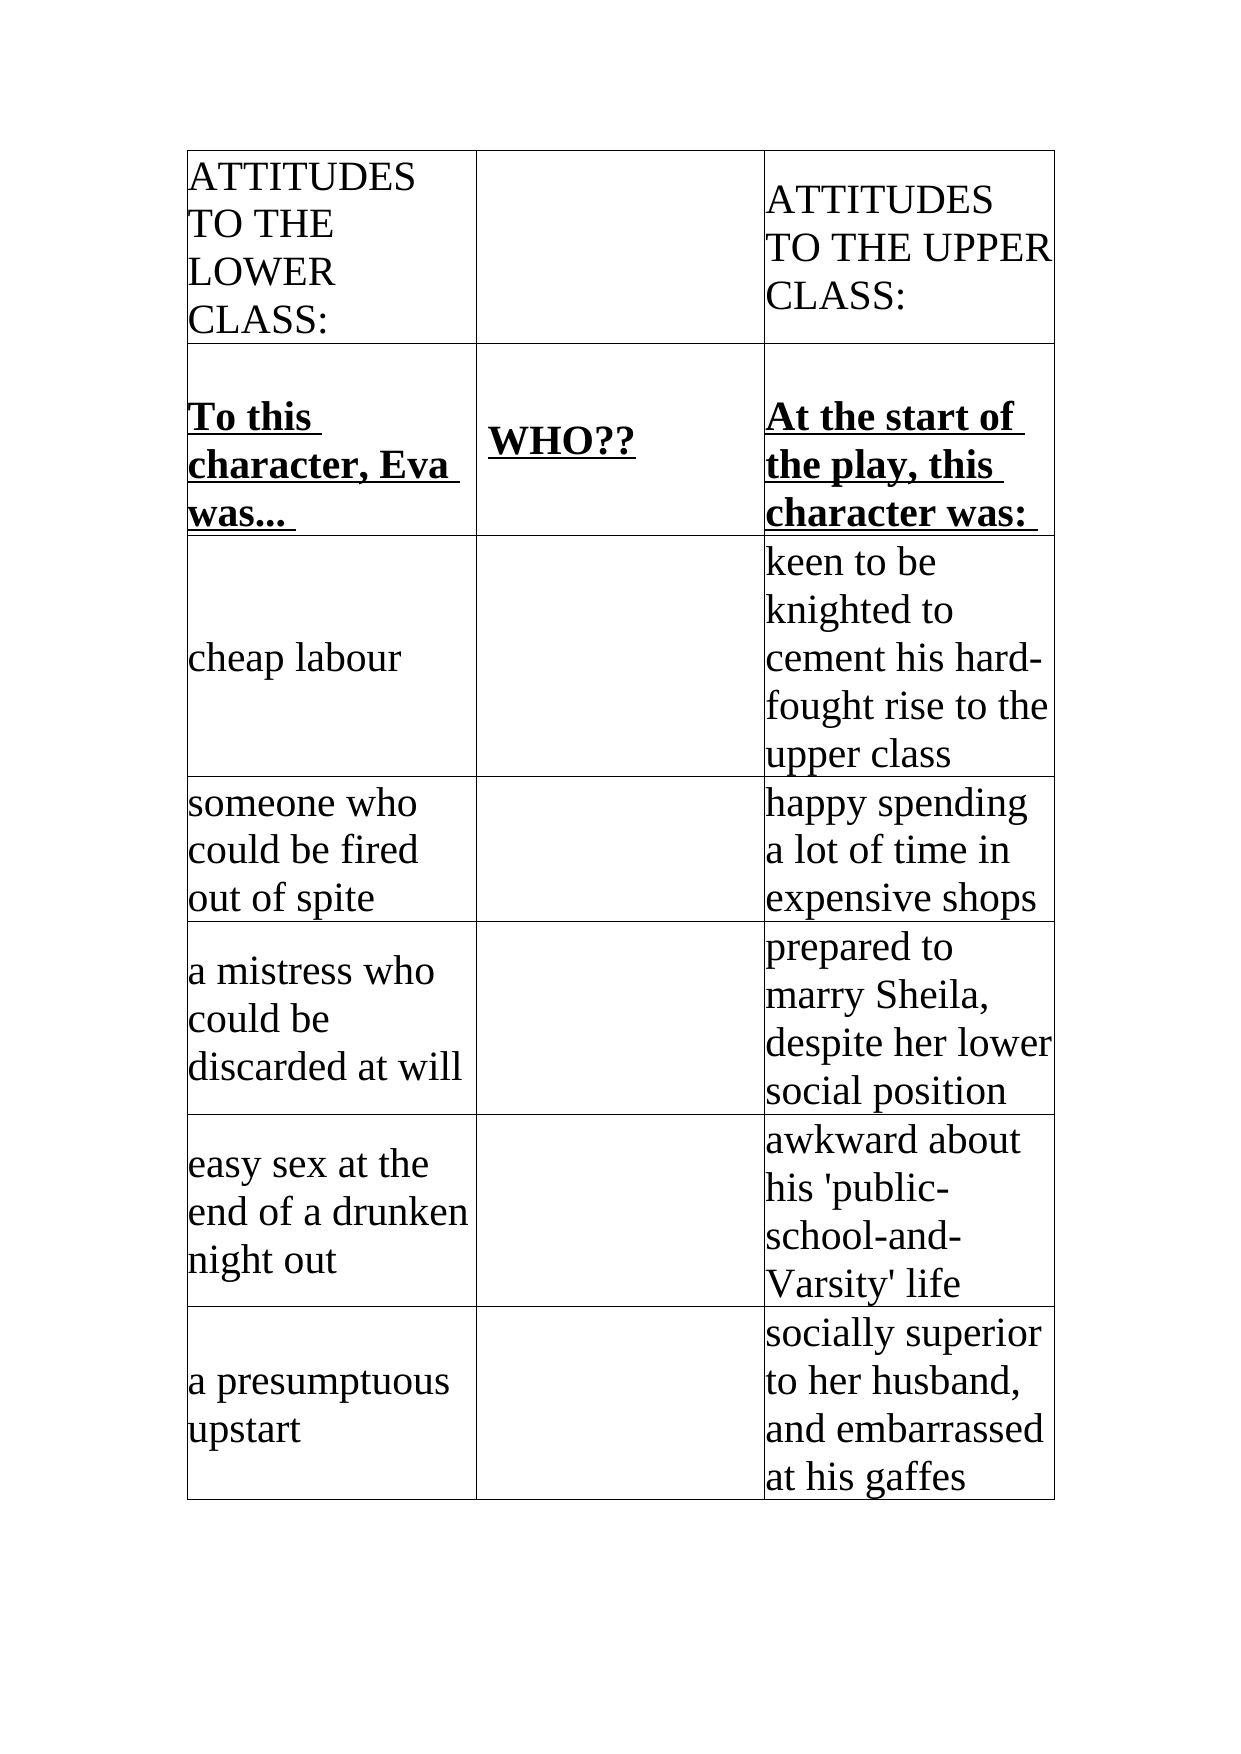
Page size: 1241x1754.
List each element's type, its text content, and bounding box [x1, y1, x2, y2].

table_cell easy sex at the end of a drunken night out [188, 1115, 476, 1306]
table_cell [477, 922, 764, 1113]
table_cell socially superior to her husband, and embarrassed at his gaffes [765, 1307, 1054, 1499]
table_cell WHO?? [477, 344, 764, 535]
table_cell [477, 536, 764, 776]
table_cell [477, 1307, 764, 1499]
table_cell cheap labour [188, 536, 476, 776]
table_cell awkward about his 'public-school-and-Varsity' life [765, 1115, 1054, 1306]
table_cell happy spending a lot of time in expensive shops [765, 777, 1054, 921]
table_cell [477, 1115, 764, 1306]
table_cell To this character, Eva was... [188, 344, 476, 535]
table_header ATTITUDES TO THE UPPER CLASS: [765, 151, 1054, 343]
table_cell keen to be knighted to cement his hard-fought rise to the upper class [765, 536, 1054, 776]
table_cell someone who could be fired out of spite [188, 777, 476, 921]
table_cell [477, 777, 764, 921]
table_cell a presumptuous upstart [188, 1307, 476, 1499]
table_header ATTITUDES TO THE LOWER CLASS: [188, 151, 476, 343]
table_cell At the start of the play, this character was: [765, 344, 1054, 535]
table_cell prepared to marry Sheila, despite her lower social position [765, 922, 1054, 1113]
table_header [477, 151, 764, 343]
table_cell a mistress who could be discarded at will [188, 922, 476, 1113]
